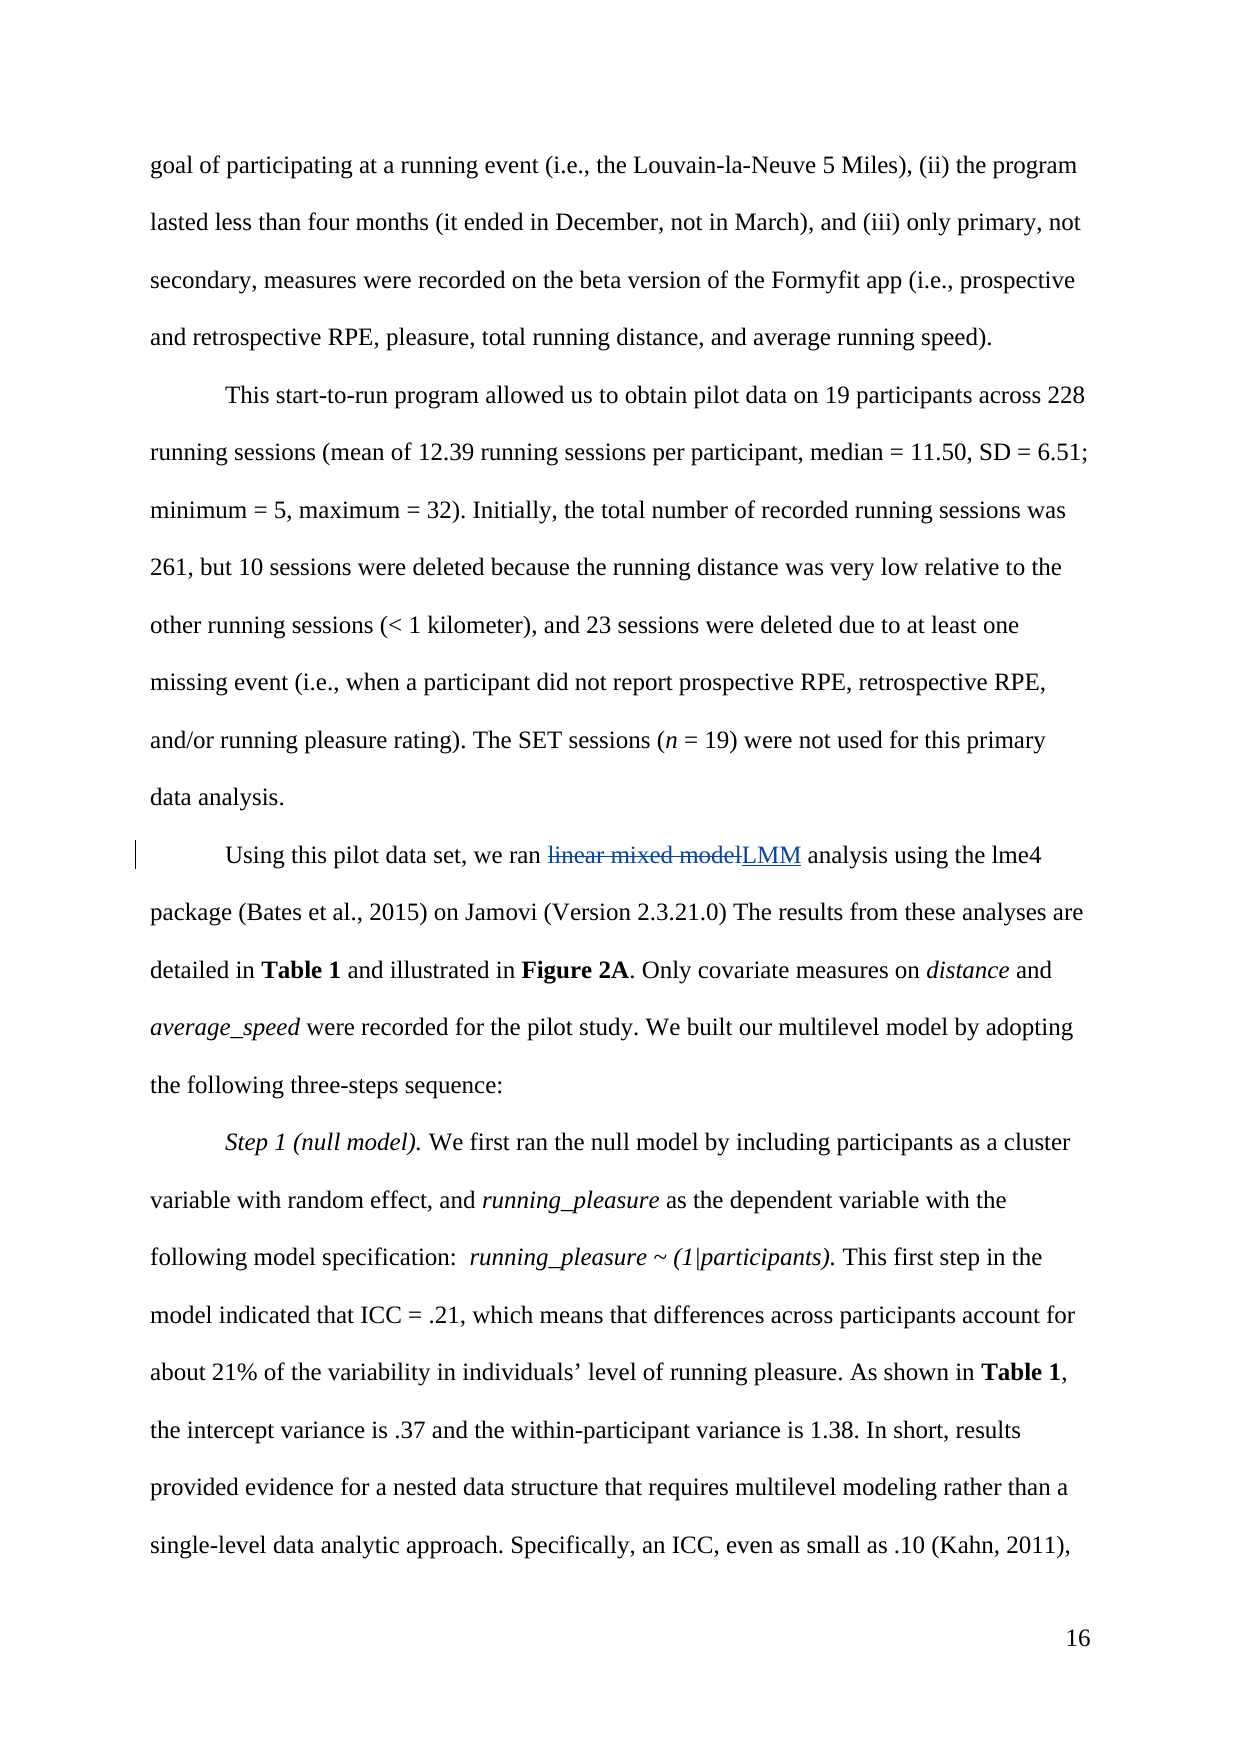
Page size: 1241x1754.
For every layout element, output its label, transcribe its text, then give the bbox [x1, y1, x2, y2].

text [150, 1127, 1090, 1559]
text This start-to-run program allowed us to obtain pilot data on 19 participants across 228 running sessions (mean of 12.39 running sessions per participant, median = 11.50, SD = 6.51; minimum = 5, maximum = 32). Initially, the total number of recorded running sessions was 261, but 10 sessions were deleted because the running distance was very low relative to the other running sessions (< 1 kilometer), and 23 sessions were deleted due to at least one missing event (i.e., when a participant did not report prospective RPE, retrospective RPE, and/or running pleasure rating). The SET sessions (n = 19) were not used for this primary data analysis. [150, 380, 1090, 811]
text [150, 150, 1090, 351]
text Using this pilot data set, we ran analysis using the lme4 package (Bates et al., 2015) on Jamovi (Version 2.3.21.0) The results from these analyses are detailed in Table 1 and illustrated in Figure 2A. Only covariate measures on distance and average_speed were recorded for the pilot study. We built our multilevel model by adopting the following three-steps sequence: [150, 840, 1090, 1099]
